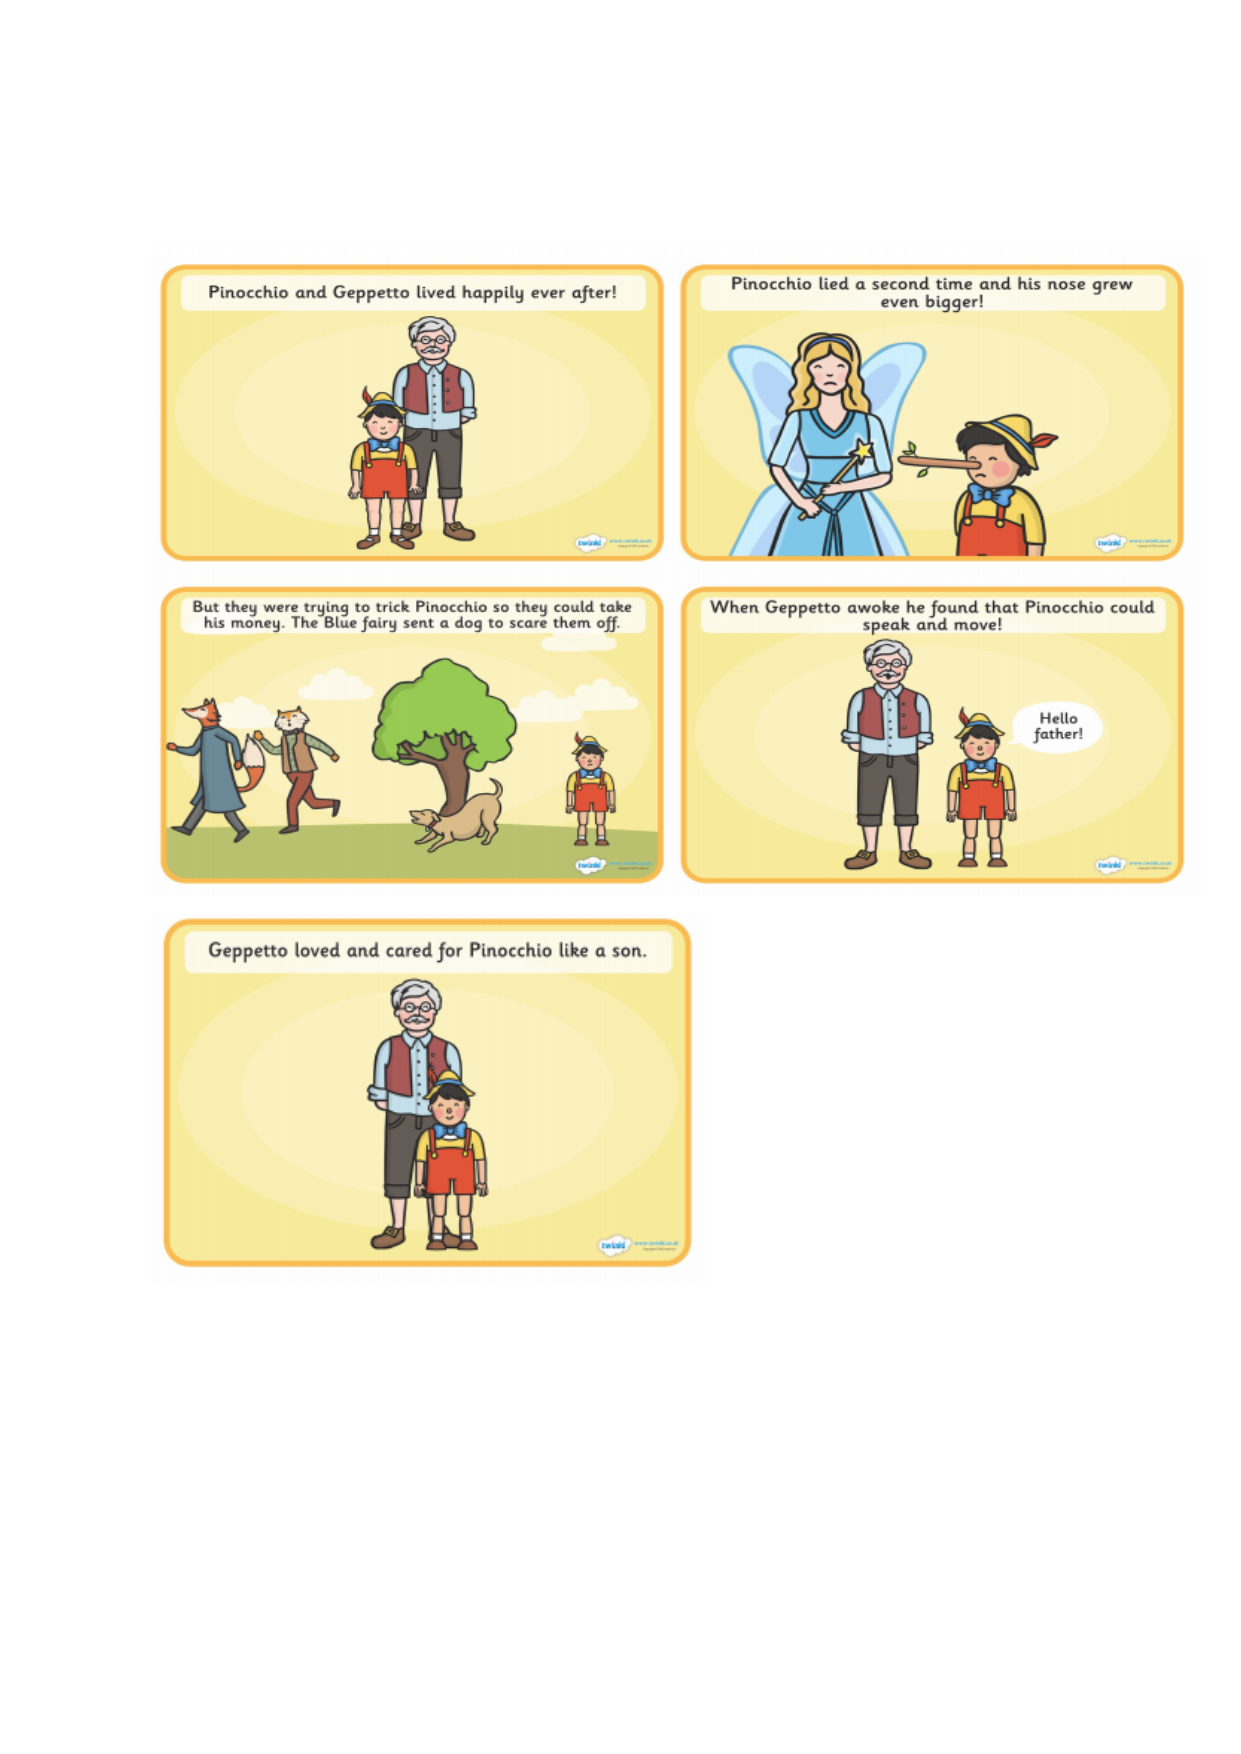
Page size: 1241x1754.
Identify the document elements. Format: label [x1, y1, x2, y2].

picture [150, 243, 1203, 896]
picture [150, 914, 711, 1283]
